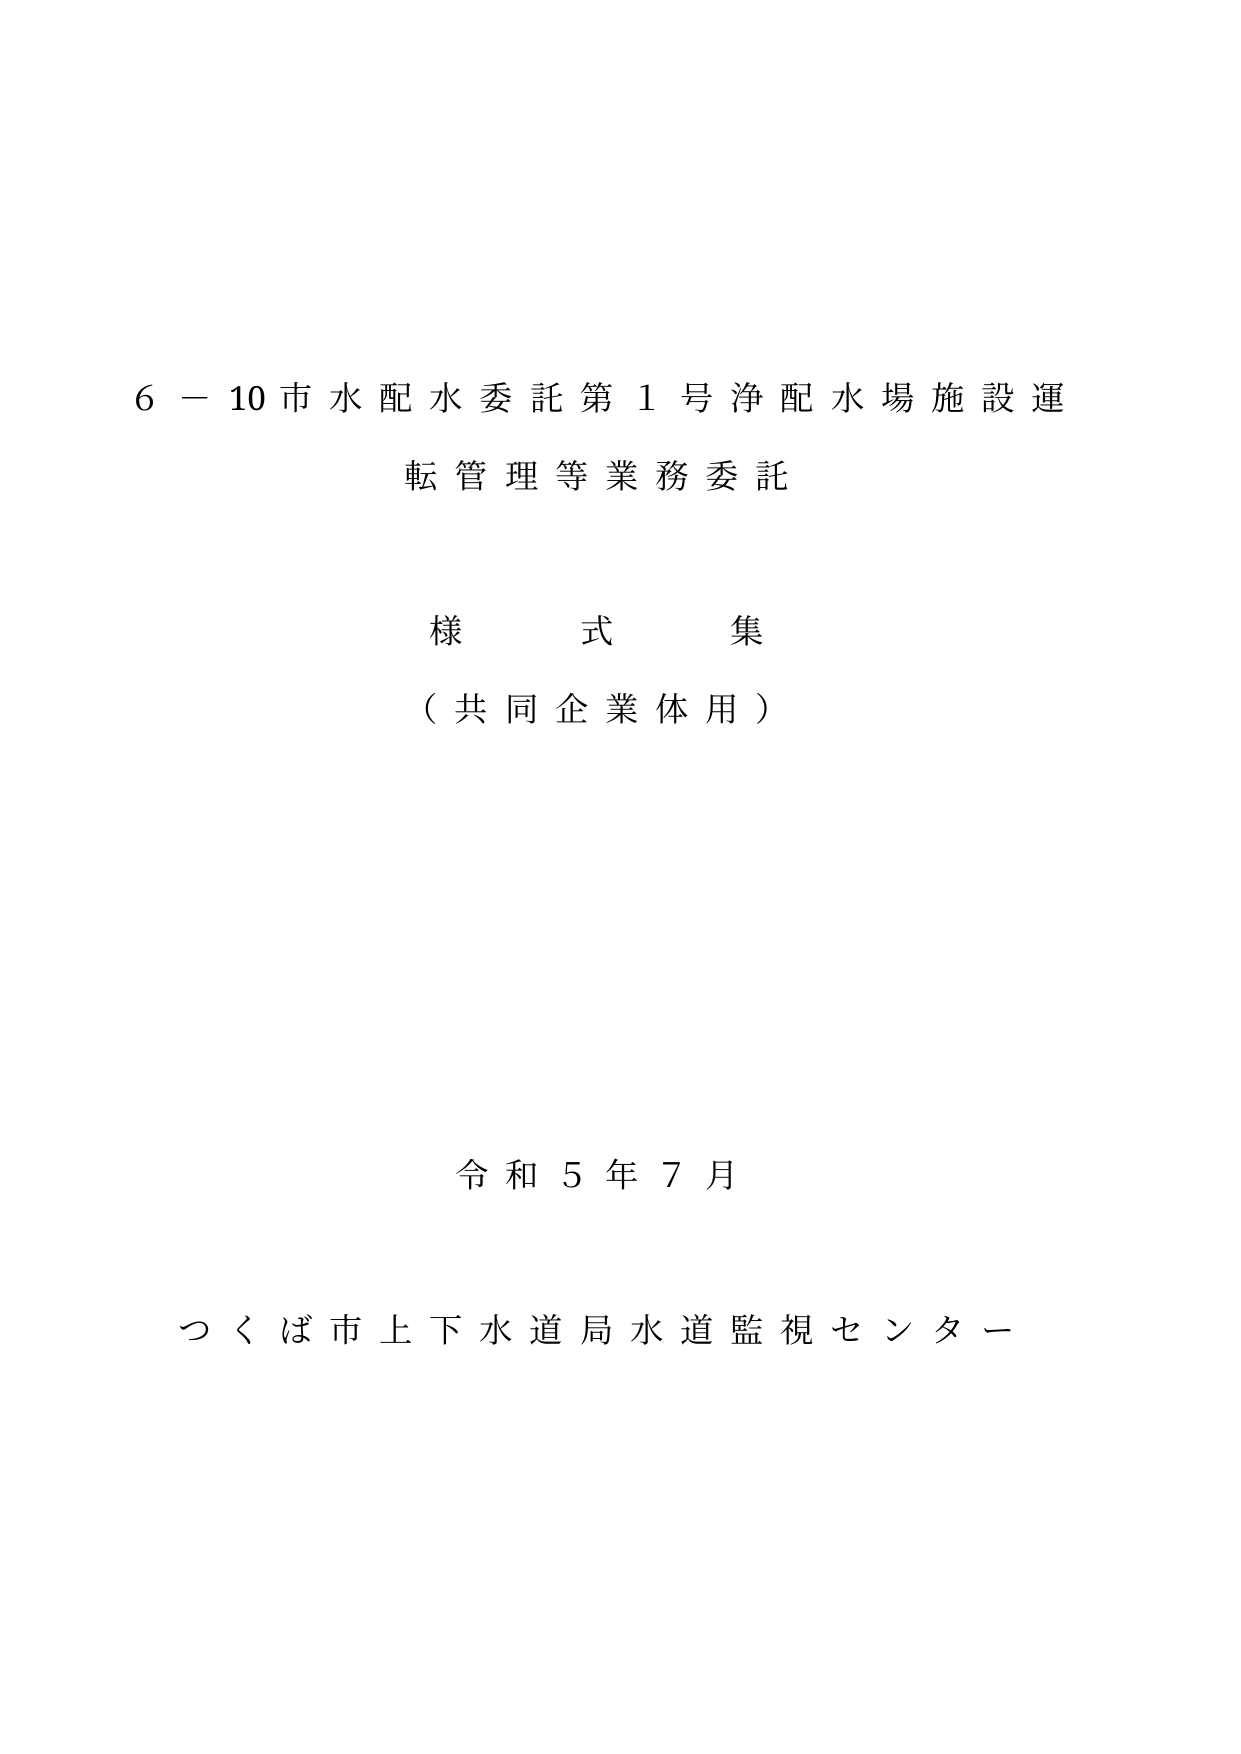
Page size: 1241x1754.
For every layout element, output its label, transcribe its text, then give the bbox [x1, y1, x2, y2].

text 様 式 集 [128, 590, 1082, 668]
text 令和５年７月 [128, 1134, 1082, 1212]
text つくば市上下水道局水道監視センター [128, 1289, 1082, 1367]
text ６－10市水配水委託第１号浄配水場施設運転管理等業務委託 [128, 357, 1082, 512]
text （共同企業体用） [128, 668, 1082, 746]
